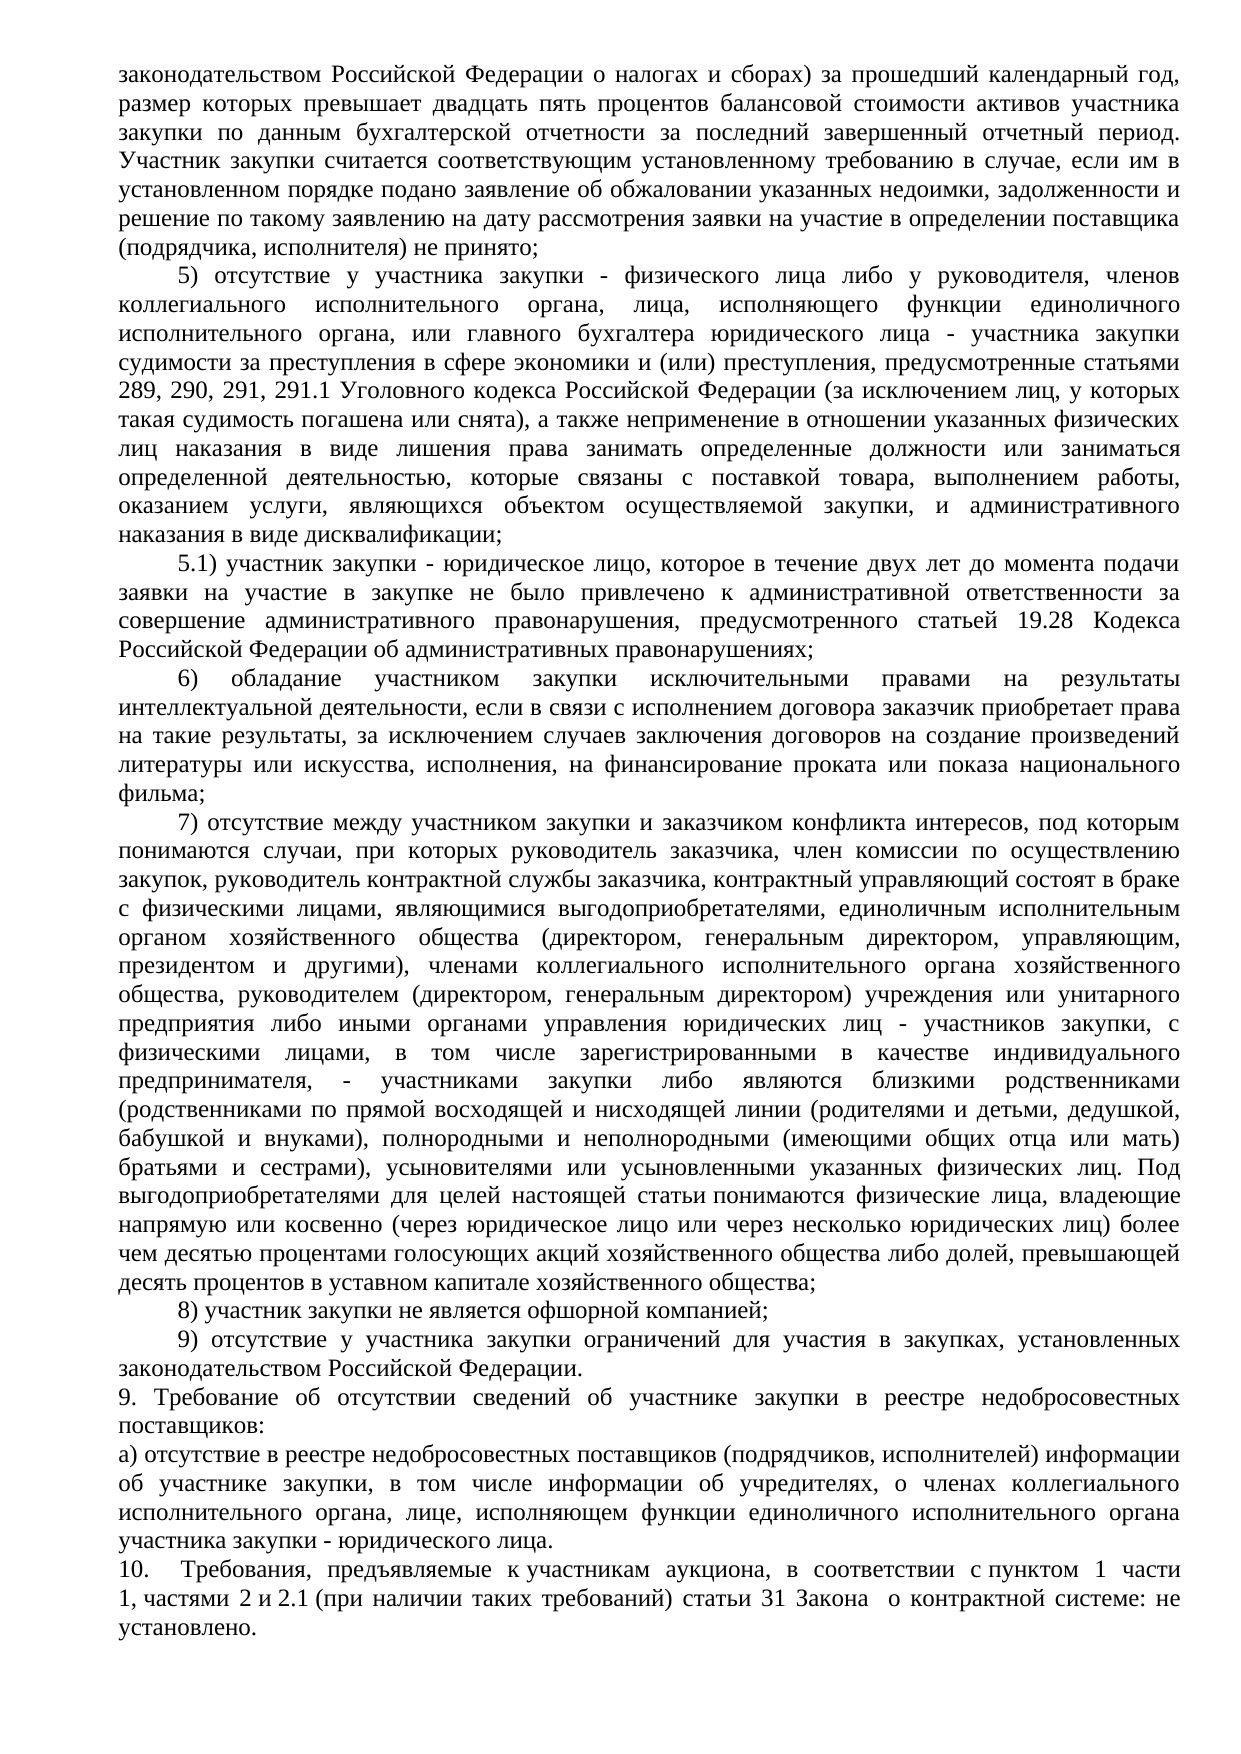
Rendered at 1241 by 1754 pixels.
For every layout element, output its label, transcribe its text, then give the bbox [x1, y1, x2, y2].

text 5.1) участник закупки - юридическое лицо, которое в течение двух лет до момента подачи заявки на участие в закупке не было привлечено к административной ответственности за совершение административного правонарушения, предусмотренного статьей 19.28 Кодекса Российской Федерации об административных правонарушениях; [118, 548, 1181, 663]
text 8) участник закупки не является офшорной компанией; [118, 1295, 1181, 1324]
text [118, 59, 1181, 260]
text 10. Требования, предъявляемые к участникам аукциона, в соответствии с пунктом 1 части 1, частями 2 и 2.1 (при наличии таких требований) статьи 31 Закона о контрактной системе: не установлено. [118, 1554, 1181, 1640]
text 5) отсутствие у участника закупки - физического лица либо у руководителя, членов коллегиального исполнительного органа, лица, исполняющего функции единоличного исполнительного органа, или главного бухгалтера юридического лица - участника закупки судимости за преступления в сфере экономики и (или) преступления, предусмотренные статьями 289, 290, 291, 291.1 Уголовного кодекса Российской Федерации (за исключением лиц, у которых такая судимость погашена или снята), а также неприменение в отношении указанных физических лиц наказания в виде лишения права занимать определенные должности или заниматься определенной деятельностью, которые связаны с поставкой товара, выполнением работы, оказанием услуги, являющихся объектом осуществляемой закупки, и административного наказания в виде дисквалификации; [118, 260, 1181, 548]
text 9. Требование об отсутствии сведений об участнике закупки в реестре недобросовестных поставщиков: [118, 1382, 1181, 1439]
text 7) отсутствие между участником закупки и заказчиком конфликта интересов, под которым понимаются случаи, при которых руководитель заказчика, член комиссии по осуществлению закупок, руководитель контрактной службы заказчика, контрактный управляющий состоят в браке с физическими лицами, являющимися выгодоприобретателями, единоличным исполнительным органом хозяйственного общества (директором, генеральным директором, управляющим, президентом и другими), членами коллегиального исполнительного органа хозяйственного общества, руководителем (директором, генеральным директором) учреждения или унитарного предприятия либо иными органами управления юридических лиц - участников закупки, с физическими лицами, в том числе зарегистрированными в качестве индивидуального предпринимателя, - участниками закупки либо являются близкими родственниками (родственниками по прямой восходящей и нисходящей линии (родителями и детьми, дедушкой, бабушкой и внуками), полнородными и неполнородными (имеющими общих отца или мать) братьями и сестрами), усыновителями или усыновленными указанных физических лиц. Под выгодоприобретателями для целей настоящей статьи понимаются физические лица, владеющие напрямую или косвенно (через юридическое лицо или через несколько юридических лиц) более чем десятью процентами голосующих акций хозяйственного общества либо долей, превышающей десять процентов в уставном капитале хозяйственного общества; [118, 807, 1181, 1295]
text а) отсутствие в реестре недобросовестных поставщиков (подрядчиков, исполнителей) информации об участнике закупки, в том числе информации об учредителях, о членах коллегиального исполнительного органа, лице, исполняющем функции единоличного исполнительного органа участника закупки - юридического лица. [118, 1439, 1181, 1554]
text 6) обладание участником закупки исключительными правами на результаты интеллектуальной деятельности, если в связи с исполнением договора заказчик приобретает права на такие результаты, за исключением случаев заключения договоров на создание произведений литературы или искусства, исполнения, на финансирование проката или показа национального фильма; [118, 663, 1181, 807]
text 9) отсутствие у участника закупки ограничений для участия в закупках, установленных законодательством Российской Федерации. [118, 1324, 1181, 1382]
